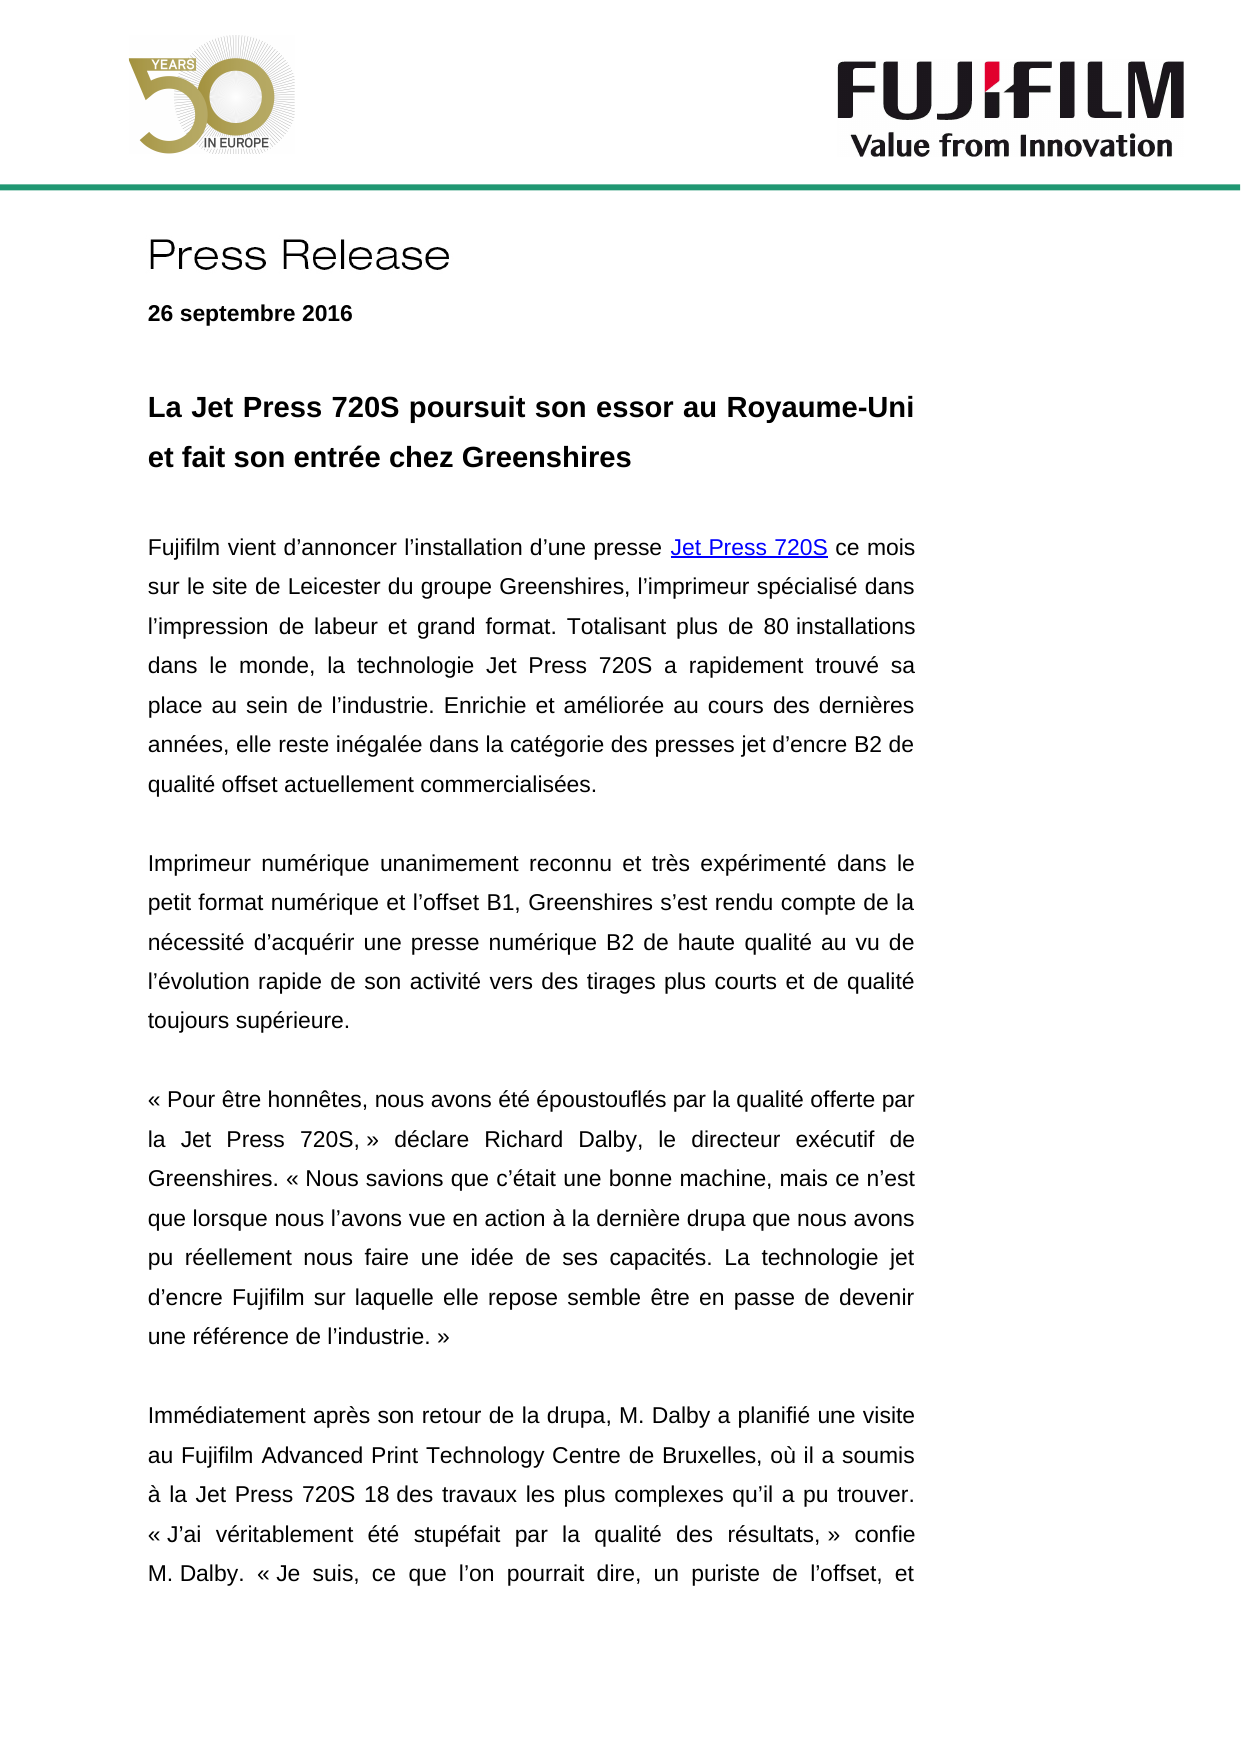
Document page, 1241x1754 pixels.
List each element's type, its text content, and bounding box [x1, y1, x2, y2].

picture [837, 59, 1187, 159]
text La Jet Press 720S poursuit son essor au Royaume-Uni et fait son entrée chez Greenshires [148, 390, 916, 474]
text 26 septembre 2016 [148, 300, 916, 327]
text « Pour être honnêtes, nous avons été époustouflés par la qualité offerte par la Jet Press 720S, » déclare Richard Dalby, le directeur exécutif de Greenshires. « Nous savions que c’était une bonne machine, mais ce n’est que lorsque nous l’avons vue en action à la dernière drupa que nous avons pu réellement nous faire une idée de ses capacités. La technologie jet d’encre Fujifilm sur laquelle elle repose semble être en passe de devenir une référence de l’industrie. » [148, 1086, 916, 1350]
picture [128, 35, 295, 154]
text Imprimeur numérique unanimement reconnu et très expérimenté dans le petit format numérique et l’offset B1, Greenshires s’est rendu compte de la nécessité d’acquérir une presse numérique B2 de haute qualité au vu de l’évolution rapide de son activité vers des tirages plus courts et de qualité toujours supérieure. [148, 849, 916, 1034]
picture [95, 207, 498, 308]
text Fujifilm vient d’annoncer l’installation d’une presse Jet Press 720S ce mois sur le site de Leicester du groupe Greenshires, l’imprimeur spécialisé dans l’impression de labeur et grand format. Totalisant plus de 80 installations dans le monde, la technologie Jet Press 720S a rapidement trouvé sa place au sein de l’industrie. Enrichie et améliorée au cours des dernières années, elle reste inégalée dans la catégorie des presses jet d’encre B2 de qualité offset actuellement commercialisées. [148, 534, 916, 797]
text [148, 1402, 916, 1587]
